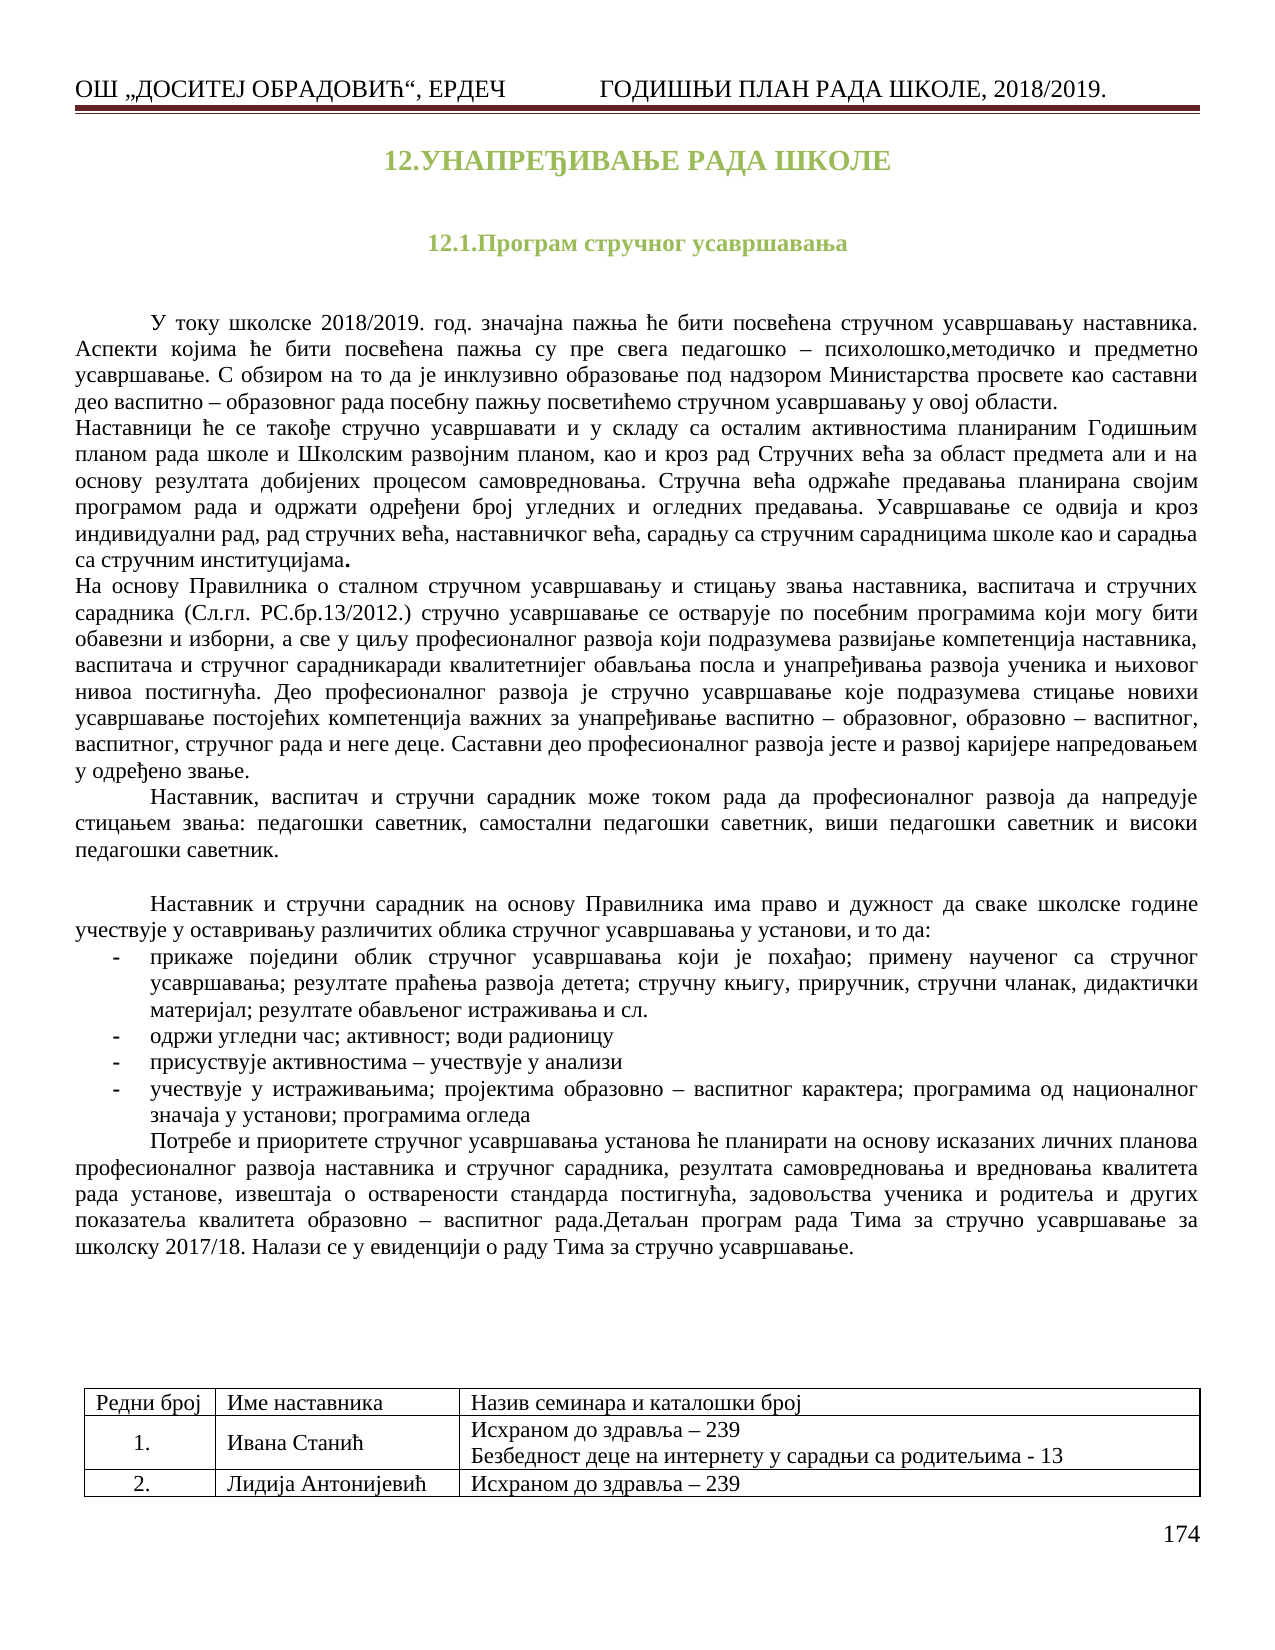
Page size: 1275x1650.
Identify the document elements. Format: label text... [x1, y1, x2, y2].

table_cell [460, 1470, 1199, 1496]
text 12.1.Програм стручног усавршавања [75, 228, 1200, 257]
list учествује у истраживањима; пројектима образовно – васпитног карактера; програмима од националног значаја у установи; програмима огледа [112, 1075, 1200, 1127]
list присуствује активностима – учествује у анализи [112, 1048, 1200, 1075]
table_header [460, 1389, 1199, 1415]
text 12.УНАПРЕЂИВАЊЕ РАДА ШКОЛЕ [75, 143, 1200, 176]
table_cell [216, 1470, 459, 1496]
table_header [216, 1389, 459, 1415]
text У току школске 2018/2019. год. значајна пажња ће бити посвећена стручном усавршавању наставника. Аспекти којима ће бити посвећена пажња су пре свега педагошко – психолошко,методичко и предметно усавршавање. С обзиром на то да је инклузивно образовање под надзором Министарства просвете као саставни део васпитно – образовног рада посебну пажњу посветићемо стручном усавршавању у овој области. [75, 309, 1200, 414]
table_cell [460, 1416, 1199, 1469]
text На основу Правилника о сталном стручном усавршавању и стицању звања наставника, васпитача и стручних сарадника (Сл.гл. РС.бр.13/2012.) стручно усавршавање се остварује по посебним програмима који могу бити обавезни и изборни, а све у циљу професионалног развоја који подразумева развијање компетенција наставника, васпитача и стручног сарадникаради квалитетнијег обављања посла и унапређивања развоја ученика и њиховог нивоа постигнућа. Део професионалног развоја је стручно усавршавање које подразумева стицање новихи усавршавање постојећих компетенција важних за унапређивање васпитно – образовног, образовно – васпитног, васпитног, стручног рада и неге деце. Саставни део професионалног развоја јесте и развој каријере напредовањем у одређено звање. [75, 572, 1200, 783]
text Наставник, васпитач и стручни сарадник може током рада да професионалног развоја да напредује стицањем звања: педагошки саветник, самостални педагошки саветник, виши педагошки саветник и високи педагошки саветник. [75, 783, 1200, 862]
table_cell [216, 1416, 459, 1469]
text Наставници ће се такође стручно усавршавати и у складу са осталим активностима планираним Годишњим планом рада школе и Школским развојним планом, као и кроз рад Стручних већа за област предмета али и на основу резултата добијених процесом самовредновања. Стручна већа одржаће предавања планирана својим програмом рада и одржати одређени број угледних и огледних предавања. Усавршавање се одвија и кроз индивидуални рад, рад стручних већа, наставничког већа, сарадњу са стручним сарадницима школе као и сарадња са стручним институцијама. [75, 414, 1200, 572]
list одржи угледни час; активност; води радионицу [112, 1022, 1200, 1048]
list прикаже поједини облик стручног усавршавања који је похађао; примену наученог са стручног усавршавања; резултате праћења развоја детета; стручну књигу, приручник, стручни чланак, дидактички материјал; резултате обављеног истраживања и сл. [112, 943, 1200, 1022]
text Потребе и приоритете стручног усавршавања установа ће планирати на основу исказаних личних планова професионалног развоја наставника и стручног сарадника, резултата самовредновања и вредновања квалитета рада установе, извештаја о остварености стандарда постигнућа, задовољства ученика и родитеља и других показатеља квалитета образовно – васпитног рада.Детаљан програм рада Тима за стручно усавршавање за школску 2017/18. Налази се у евиденцији о раду Тима за стручно усавршавање. [75, 1127, 1200, 1259]
text Наставник и стручни сарадник на основу Правилника има право и дужност да сваке школске године учествује у оставривању различитих облика стручног усавршавања у установи, и то да: [75, 890, 1200, 943]
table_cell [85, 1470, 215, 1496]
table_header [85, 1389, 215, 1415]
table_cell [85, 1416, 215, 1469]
